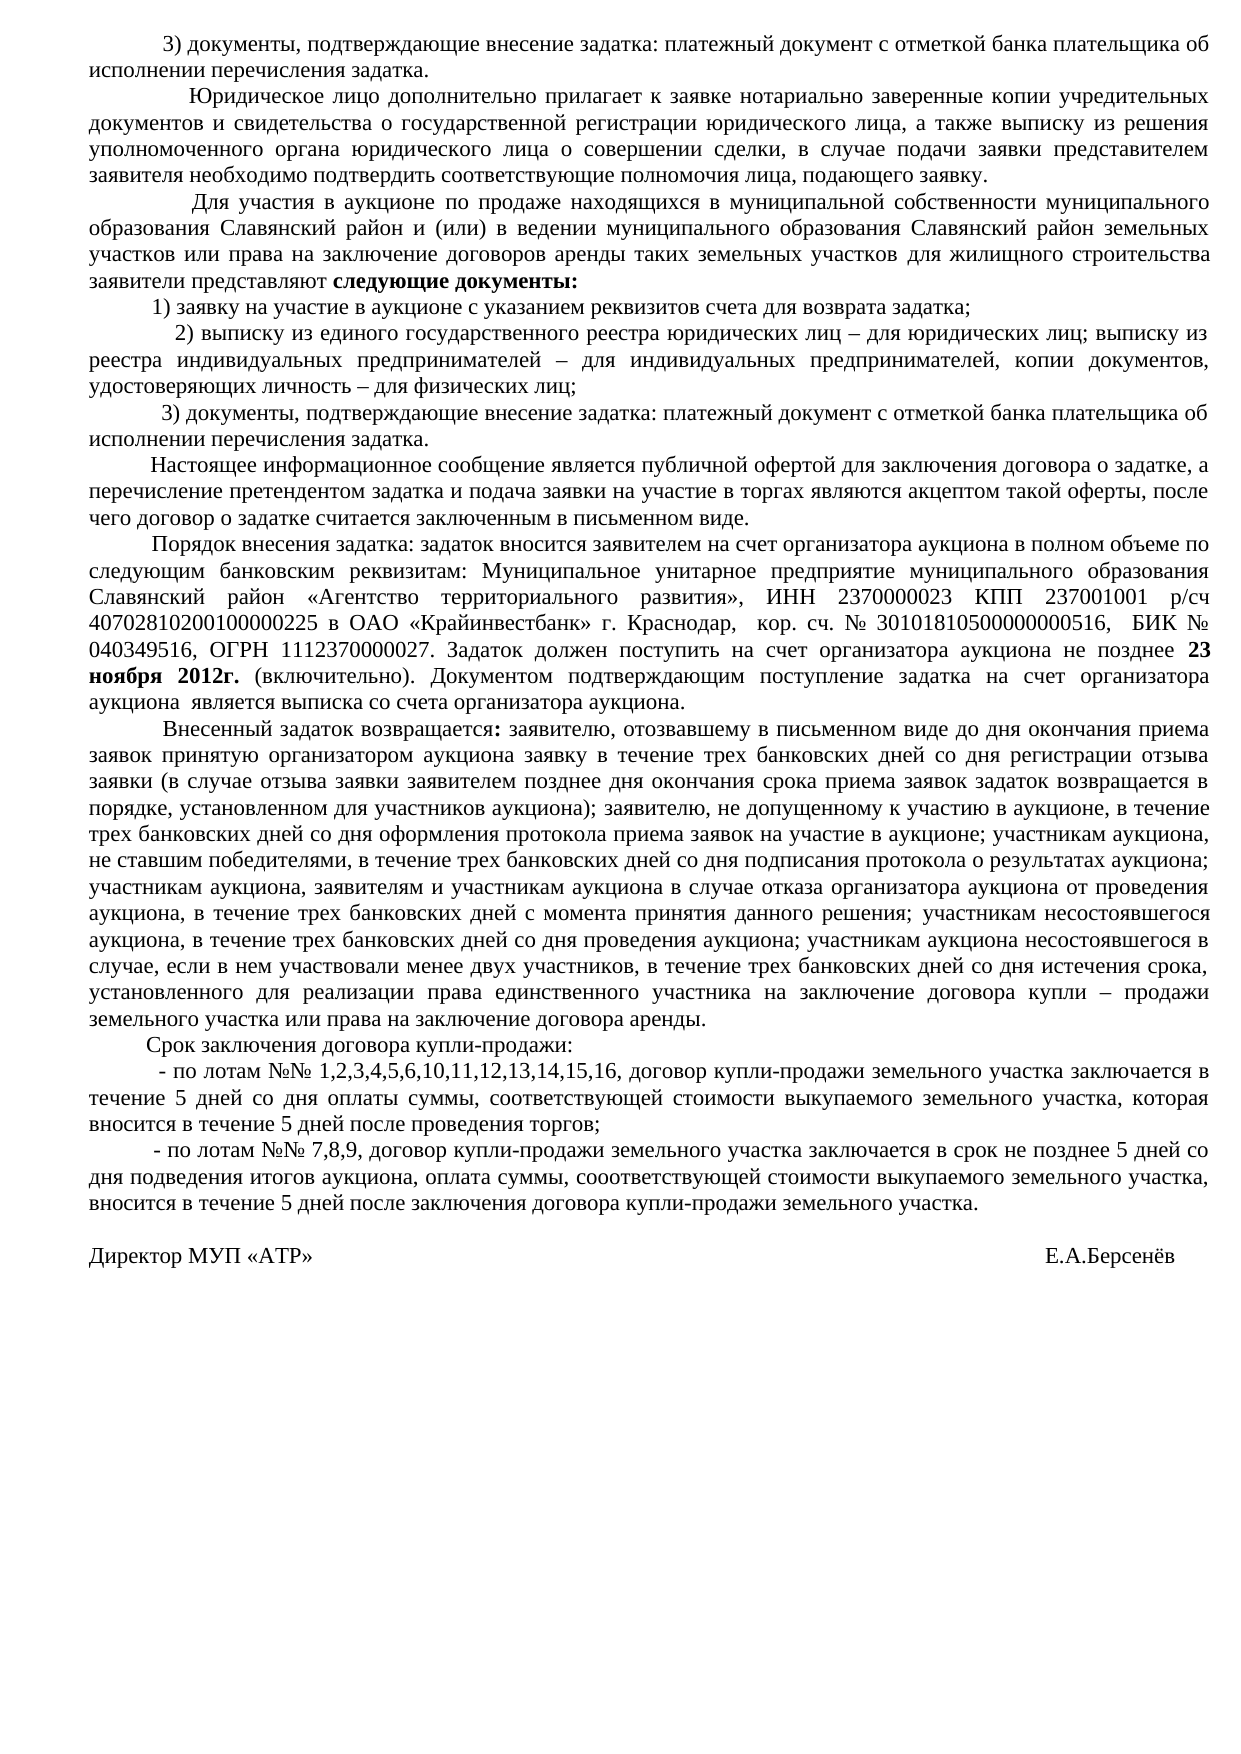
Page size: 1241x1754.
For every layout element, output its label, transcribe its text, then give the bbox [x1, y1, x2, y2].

text Срок заключения договора купли-продажи: [89, 1031, 1211, 1057]
text Юридическое лицо дополнительно прилагает к заявке нотариально заверенные копии учредительных документов и свидетельства о государственной регистрации юридического лица, а также выписку из решения уполномоченного органа юридического лица о совершении сделки, в случае подачи заявки представителем заявителя необходимо подтвердить соответствующие полномочия лица, подающего заявку. [89, 82, 1211, 188]
text Для участия в аукционе по продаже находящихся в муниципальной собственности муниципального образования Славянский район и (или) в ведении муниципального образования Славянский район земельных участков или права на заключение договоров аренды таких земельных участков для жилищного строительства заявители представляют следующие документы: [89, 188, 1211, 293]
text Директор МУП «АТР» Е.А.Берсенёв [89, 1242, 1211, 1268]
text Внесенный задаток возвращается: заявителю, отозвавшему в письменном виде до дня окончания приема заявок принятую организатором аукциона заявку в течение трех банковских дней со дня регистрации отзыва заявки (в случае отзыва заявки заявителем позднее дня окончания срока приема заявок задаток возвращается в порядке, установленном для участников аукциона); заявителю, не допущенному к участию в аукционе, в течение трех банковских дней со дня оформления протокола приема заявок на участие в аукционе; участникам аукциона, не ставшим победителями, в течение трех банковских дней со дня подписания протокола о результатах аукциона; участникам аукциона, заявителям и участникам аукциона в случае отказа организатора аукциона от проведения аукциона, в течение трех банковских дней с момента принятия данного решения; участникам несостоявшегося аукциона, в течение трех банковских дней со дня проведения аукциона; участникам аукциона несостоявшегося в случае, если в нем участвовали менее двух участников, в течение трех банковских дней со дня истечения срока, установленного для реализации права единственного участника на заключение договора купли – продажи земельного участка или права на заключение договора аренды. [89, 715, 1211, 1031]
text 3) документы, подтверждающие внесение задатка: платежный документ с отметкой банка плательщика об исполнении перечисления задатка. [89, 29, 1211, 82]
text 3) документы, подтверждающие внесение задатка: платежный документ с отметкой банка плательщика об исполнении перечисления задатка. [89, 398, 1211, 451]
text Порядок внесения задатка: задаток вносится заявителем на счет организатора аукциона в полном объеме по следующим банковским реквизитам: Муниципальное унитарное предприятие муниципального образования Славянский район «Агентство территориального развития», ИНН 2370000023 КПП 237001001 р/сч 40702810200100000225 в ОАО «Крайинвестбанк» г. Краснодар, кор. сч. № 30101810500000000516, БИК № 040349516, ОГРН 1112370000027. Задаток должен поступить на счет организатора аукциона не позднее 23 ноября 2012г. (включительно). Документом подтверждающим поступление задатка на счет организатора аукциона является выписка со счета организатора аукциона. [89, 530, 1211, 715]
text - по лотам №№ 1,2,3,4,5,6,10,11,12,13,14,15,16, договор купли-продажи земельного участка заключается в течение 5 дней со дня оплаты суммы, соответствующей стоимости выкупаемого земельного участка, которая вносится в течение 5 дней после проведения торгов; [89, 1057, 1211, 1136]
text 1) заявку на участие в аукционе с указанием реквизитов счета для возврата задатка; [89, 293, 1211, 319]
text - по лотам №№ 7,8,9, договор купли-продажи земельного участка заключается в срок не позднее 5 дней со дня подведения итогов аукциона, оплата суммы, сооответствующей стоимости выкупаемого земельного участка, вносится в течение 5 дней после заключения договора купли-продажи земельного участка. [89, 1136, 1211, 1216]
text Настоящее информационное сообщение является публичной офертой для заключения договора о задатке, а перечисление претендентом задатка и подача заявки на участие в торгах являются акцептом такой оферты, после чего договор о задатке считается заключенным в письменном виде. [89, 451, 1211, 530]
